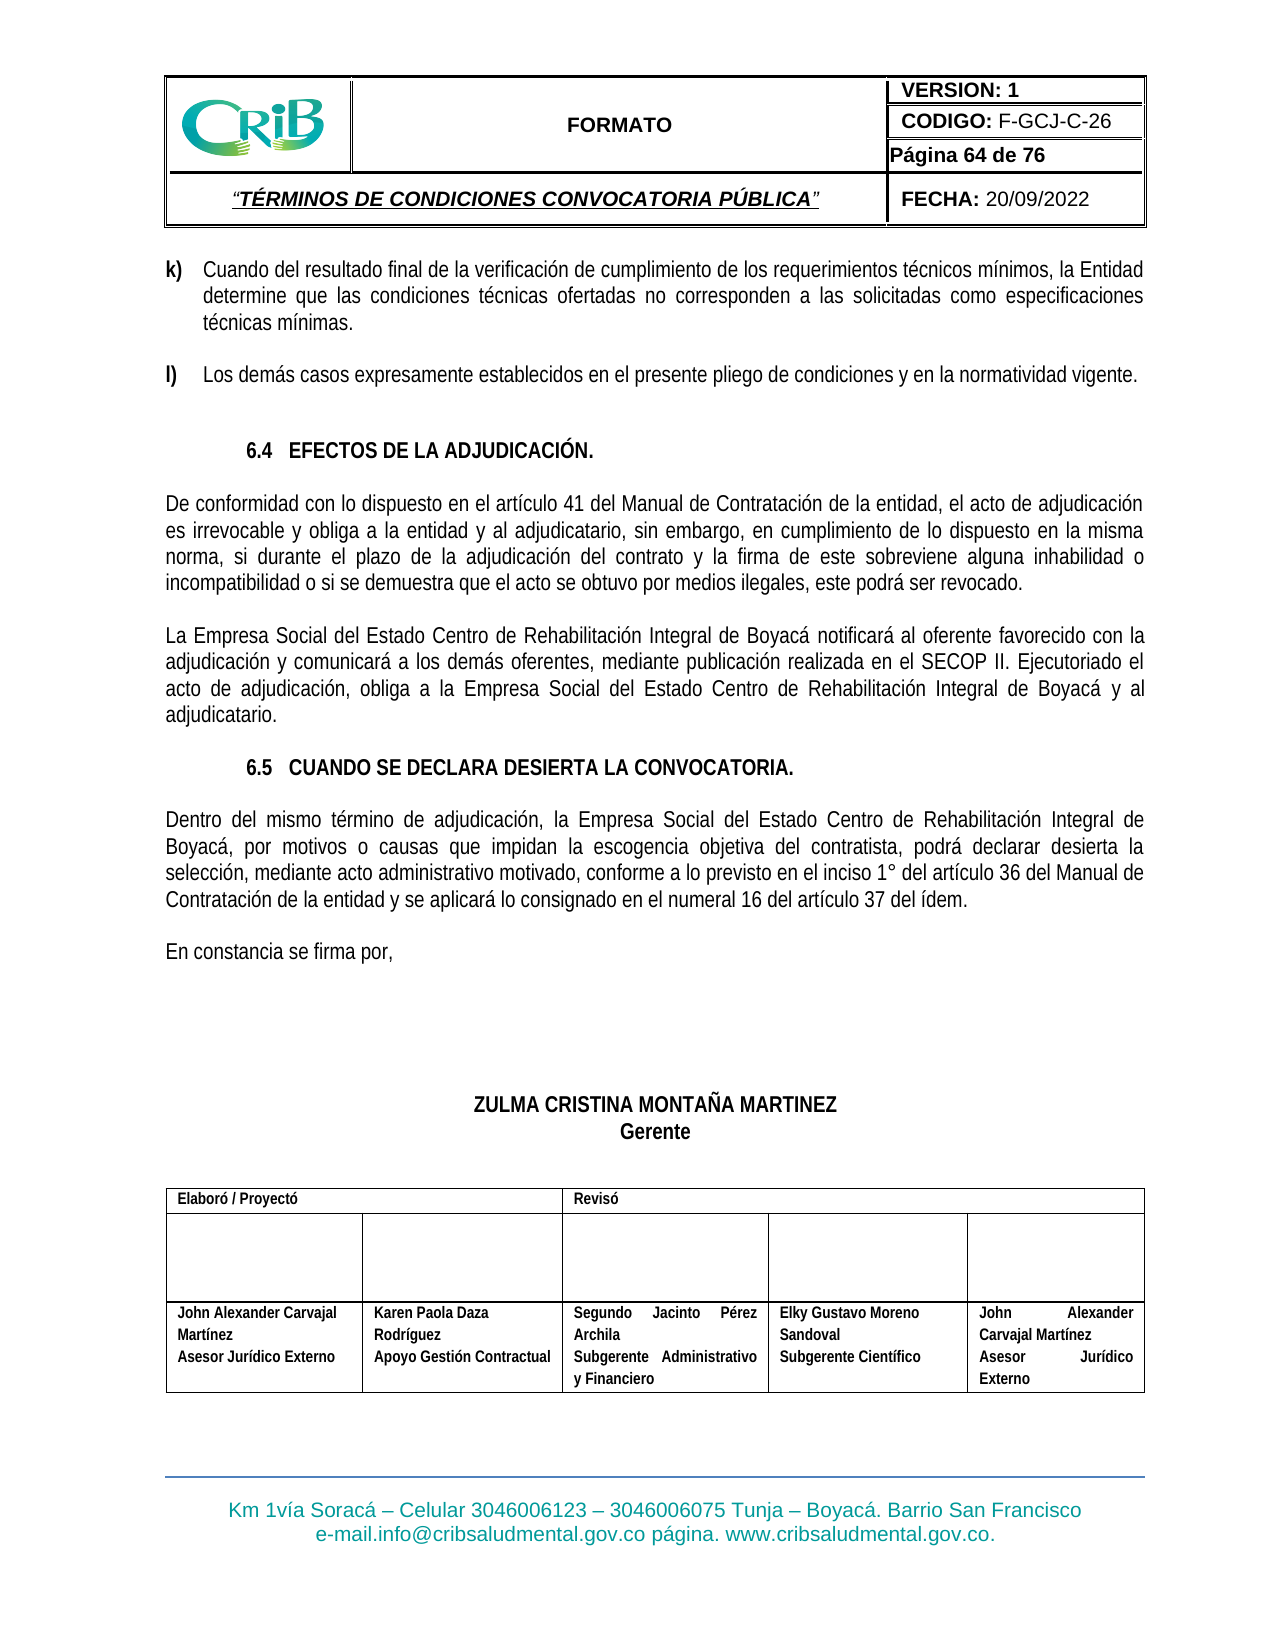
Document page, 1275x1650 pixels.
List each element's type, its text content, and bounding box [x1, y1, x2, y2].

picture [167, 87, 341, 163]
list CUANDO SE DECLARA DESIERTA LA CONVOCATORIA. [246, 754, 1145, 780]
table_cell Elky Gustavo Moreno Sandoval Subgerente Científico [769, 1303, 967, 1392]
table_cell John Alexander Carvajal Martínez Asesor Jurídico Externo [167, 1303, 362, 1392]
table_cell [167, 1214, 362, 1301]
table_cell Segundo Jacinto Pérez Archila Subgerente Administrativo y Financiero [563, 1303, 768, 1392]
text En constancia se firma por, [165, 938, 1145, 964]
table_cell [769, 1214, 967, 1301]
table_cell [968, 1214, 1144, 1301]
text De conformidad con lo dispuesto en el artículo 41 del Manual de Contratación de la entidad, el acto de adjudicación es irrevocable y obliga a la entidad y al adjudicatario, sin embargo, en cumplimiento de lo dispuesto en la misma norma, si durante el plazo de la adjudicación del contrato y la firma de este sobreviene alguna inhabilidad o incompatibilidad o si se demuestra que el acto se obtuvo por medios ilegales, este podrá ser revocado. [165, 490, 1145, 596]
text ZULMA CRISTINA MONTAÑA MARTINEZ [165, 1091, 1145, 1118]
table_cell John Alexander Carvajal Martínez Asesor Jurídico Externo [968, 1303, 1144, 1392]
table_cell [363, 1214, 562, 1301]
table_header Elaboró / Proyectó [167, 1189, 562, 1212]
list EFECTOS DE LA ADJUDICACIÓN. [246, 437, 1145, 464]
table_header Revisó [563, 1189, 1144, 1212]
text Dentro del mismo término de adjudicación, la Empresa Social del Estado Centro de Rehabilitación Integral de Boyacá, por motivos o causas que impidan la escogencia objetiva del contratista, podrá declarar desierta la selección, mediante acto administrativo motivado, conforme a lo previsto en el inciso 1° del artículo 36 del Manual de Contratación de la entidad y se aplicará lo consignado en el numeral 16 del artículo 37 del ídem. [165, 806, 1145, 912]
list Los demás casos expresamente establecidos en el presente pliego de condiciones y en la normatividad vigente. [165, 361, 1145, 387]
list Cuando del resultado final de la verificación de cumplimiento de los requerimientos técnicos mínimos, la Entidad determine que las condiciones técnicas ofertadas no corresponden a las solicitadas como especificaciones técnicas mínimas. [165, 256, 1145, 335]
table_cell Karen Paola Daza Rodríguez Apoyo Gestión Contractual [363, 1303, 562, 1392]
table_cell [563, 1214, 768, 1301]
text La Empresa Social del Estado Centro de Rehabilitación Integral de Boyacá notificará al oferente favorecido con la adjudicación y comunicará a los demás oferentes, mediante publicación realizada en el SECOP II. Ejecutoriado el acto de adjudicación, obliga a la Empresa Social del Estado Centro de Rehabilitación Integral de Boyacá y al adjudicatario. [165, 622, 1145, 727]
text Gerente [165, 1118, 1145, 1144]
